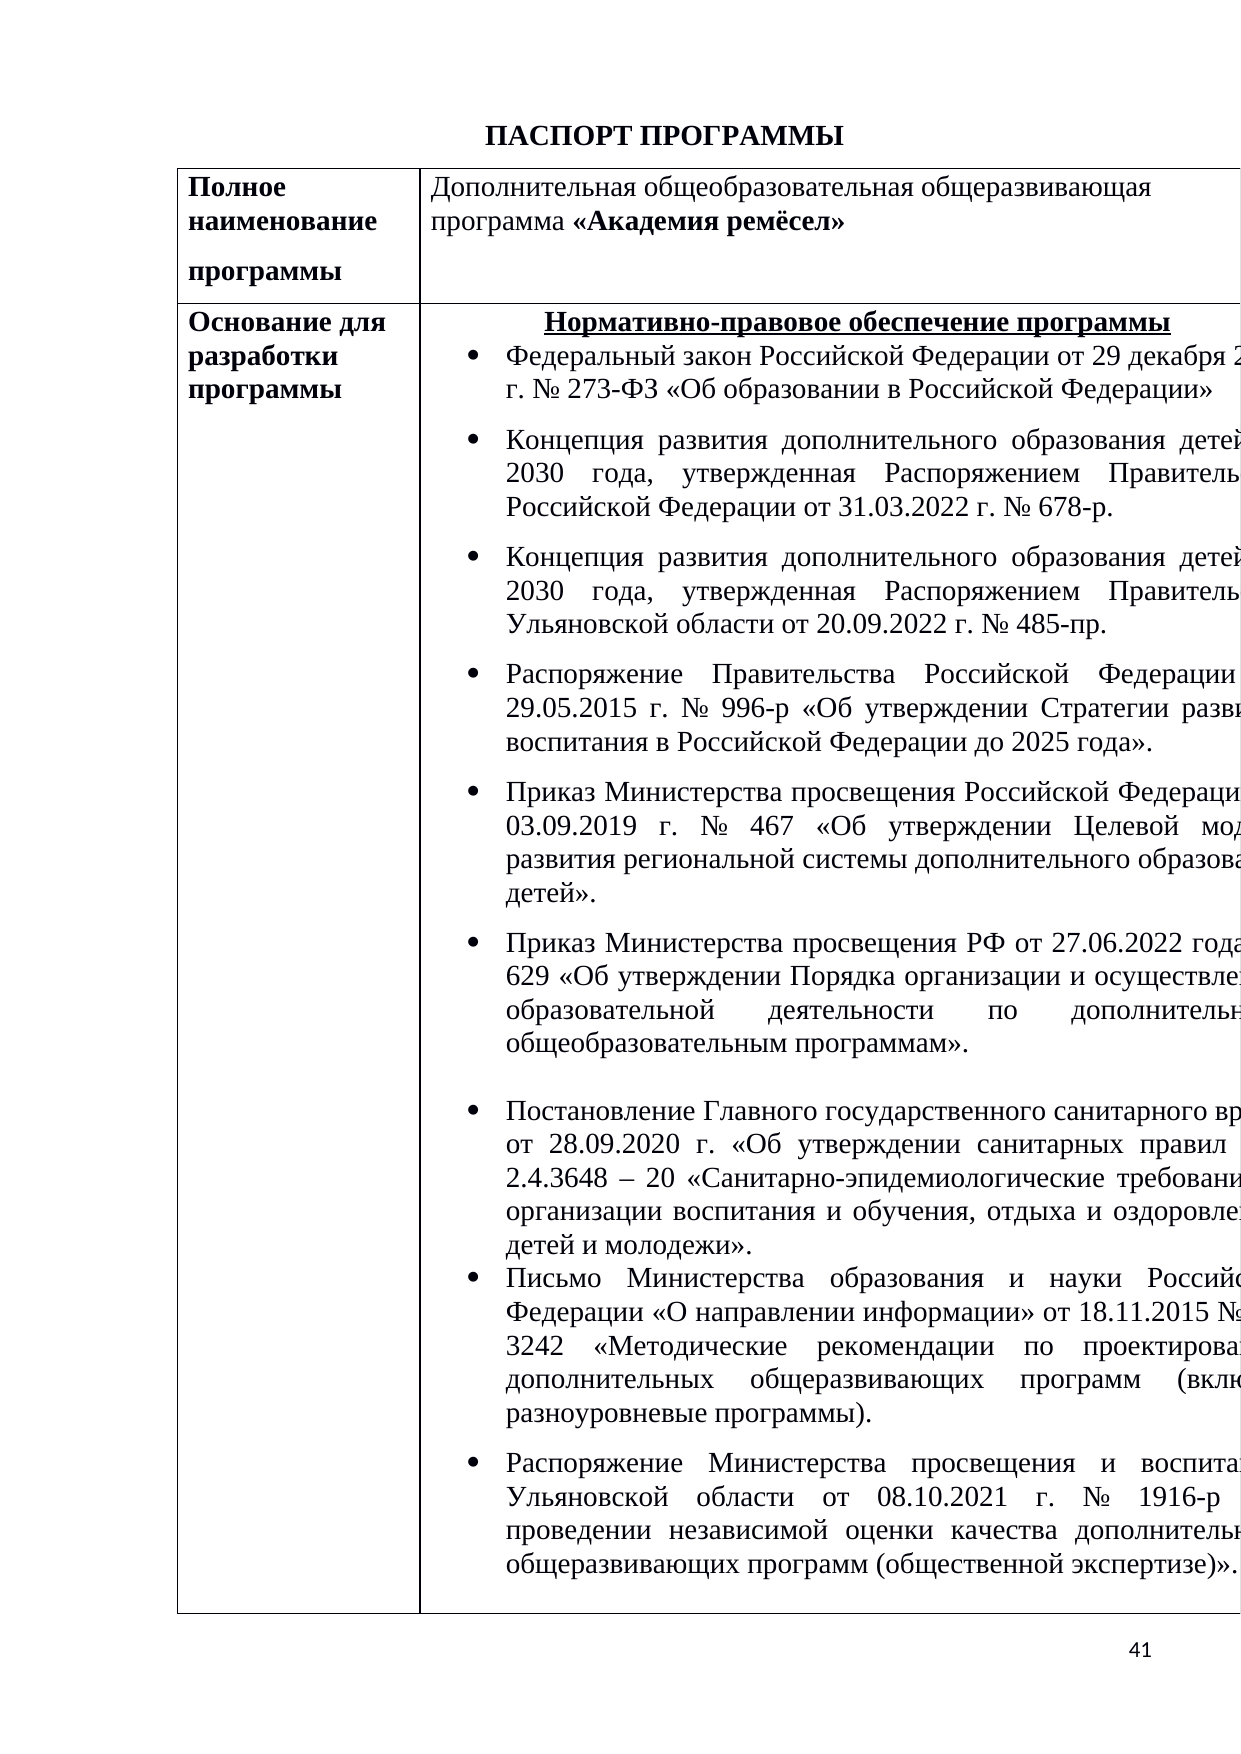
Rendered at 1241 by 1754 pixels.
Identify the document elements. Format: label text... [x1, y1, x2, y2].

table_header Полное наименование программы [178, 169, 419, 303]
table_header Дополнительная общеобразовательная общеразвивающая программа «Академия ремёсел» [421, 169, 1240, 303]
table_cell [421, 304, 1240, 1613]
text ПАСПОРТ ПРОГРАММЫ [177, 118, 1152, 152]
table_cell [178, 304, 419, 1613]
